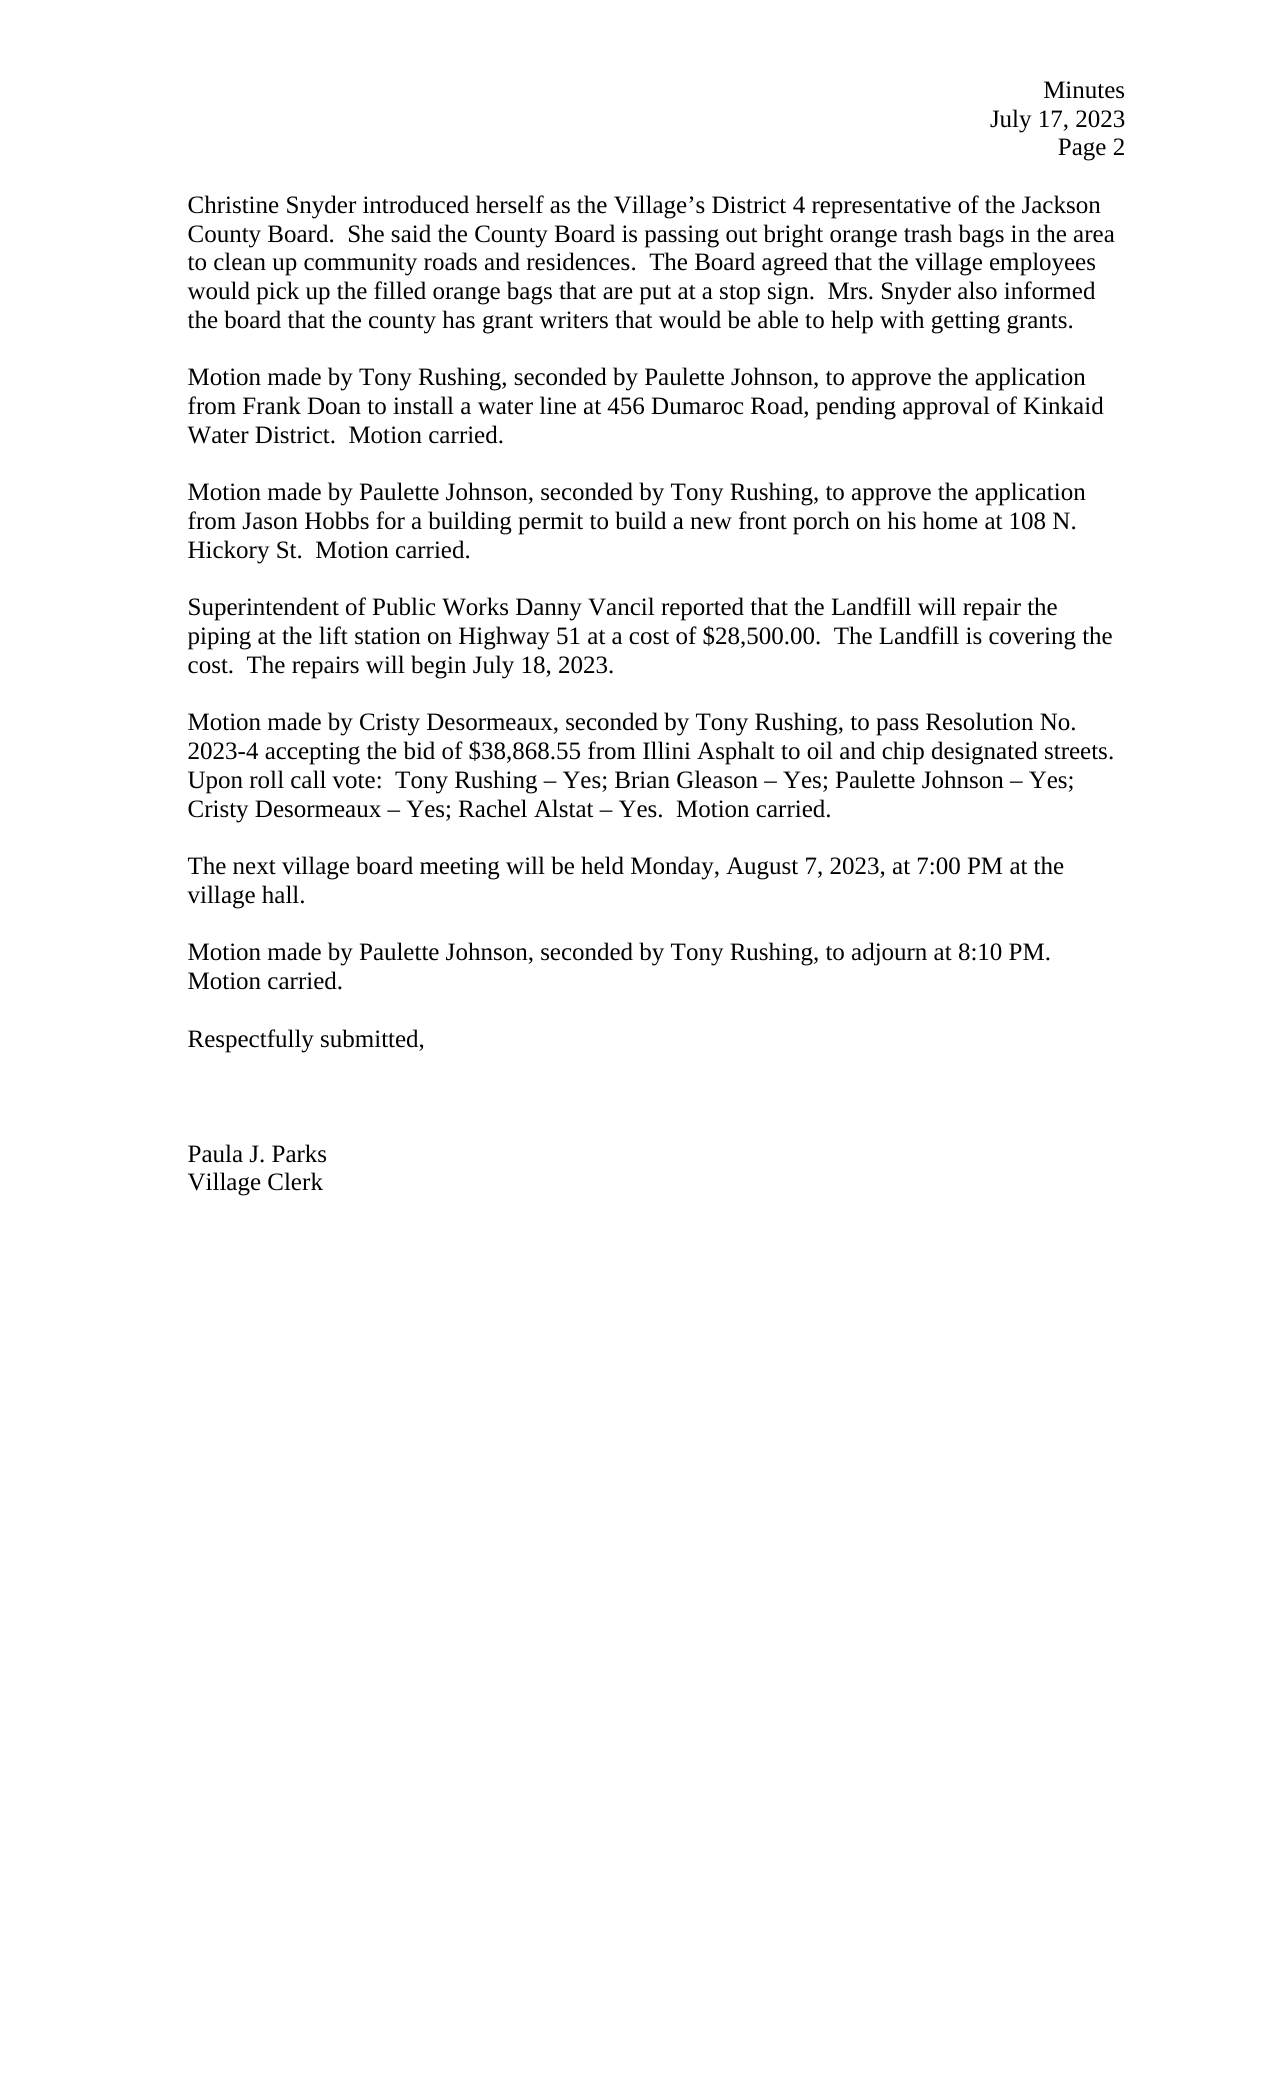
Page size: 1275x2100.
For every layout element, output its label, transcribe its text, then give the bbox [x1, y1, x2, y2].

text Christine Snyder introduced herself as the Village’s District 4 representative of the Jackson County Board. She said the County Board is passing out bright orange trash bags in the area to clean up community roads and residences. The Board agreed that the village employees would pick up the filled orange bags that are put at a stop sign. Mrs. Snyder also informed the board that the county has grant writers that would be able to help with getting grants. [187, 190, 1125, 334]
text Respectfully submitted, [187, 1024, 1125, 1052]
text Motion made by Cristy Desormeaux, seconded by Tony Rushing, to pass Resolution No. 2023-4 accepting the bid of $38,868.55 from Illini Asphalt to oil and chip designated streets. Upon roll call vote: Tony Rushing – Yes; Brian Gleason – Yes; Paulette Johnson – Yes; Cristy Desormeaux – Yes; Rachel Alstat – Yes. Motion carried. [187, 707, 1125, 822]
text Motion made by Tony Rushing, seconded by Paulette Johnson, to approve the application from Frank Doan to install a water line at 456 Dumaroc Road, pending approval of Kinkaid Water District. Motion carried. [187, 362, 1125, 449]
text Paula J. Parks [187, 1139, 1125, 1167]
text The next village board meeting will be held Monday, August 7, 2023, at 7:00 PM at the village hall. [187, 851, 1125, 909]
text Motion made by Paulette Johnson, seconded by Tony Rushing, to approve the application from Jason Hobbs for a building permit to build a new front porch on his home at 108 N. Hickory St. Motion carried. [187, 477, 1125, 564]
text Superintendent of Public Works Danny Vancil reported that the Landfill will repair the piping at the lift station on Highway 51 at a cost of $28,500.00. The Landfill is covering the cost. The repairs will begin July 18, 2023. [187, 592, 1125, 679]
text Motion made by Paulette Johnson, seconded by Tony Rushing, to adjourn at 8:10 PM. Motion carried. [187, 937, 1125, 995]
text Village Clerk [187, 1167, 1125, 1196]
